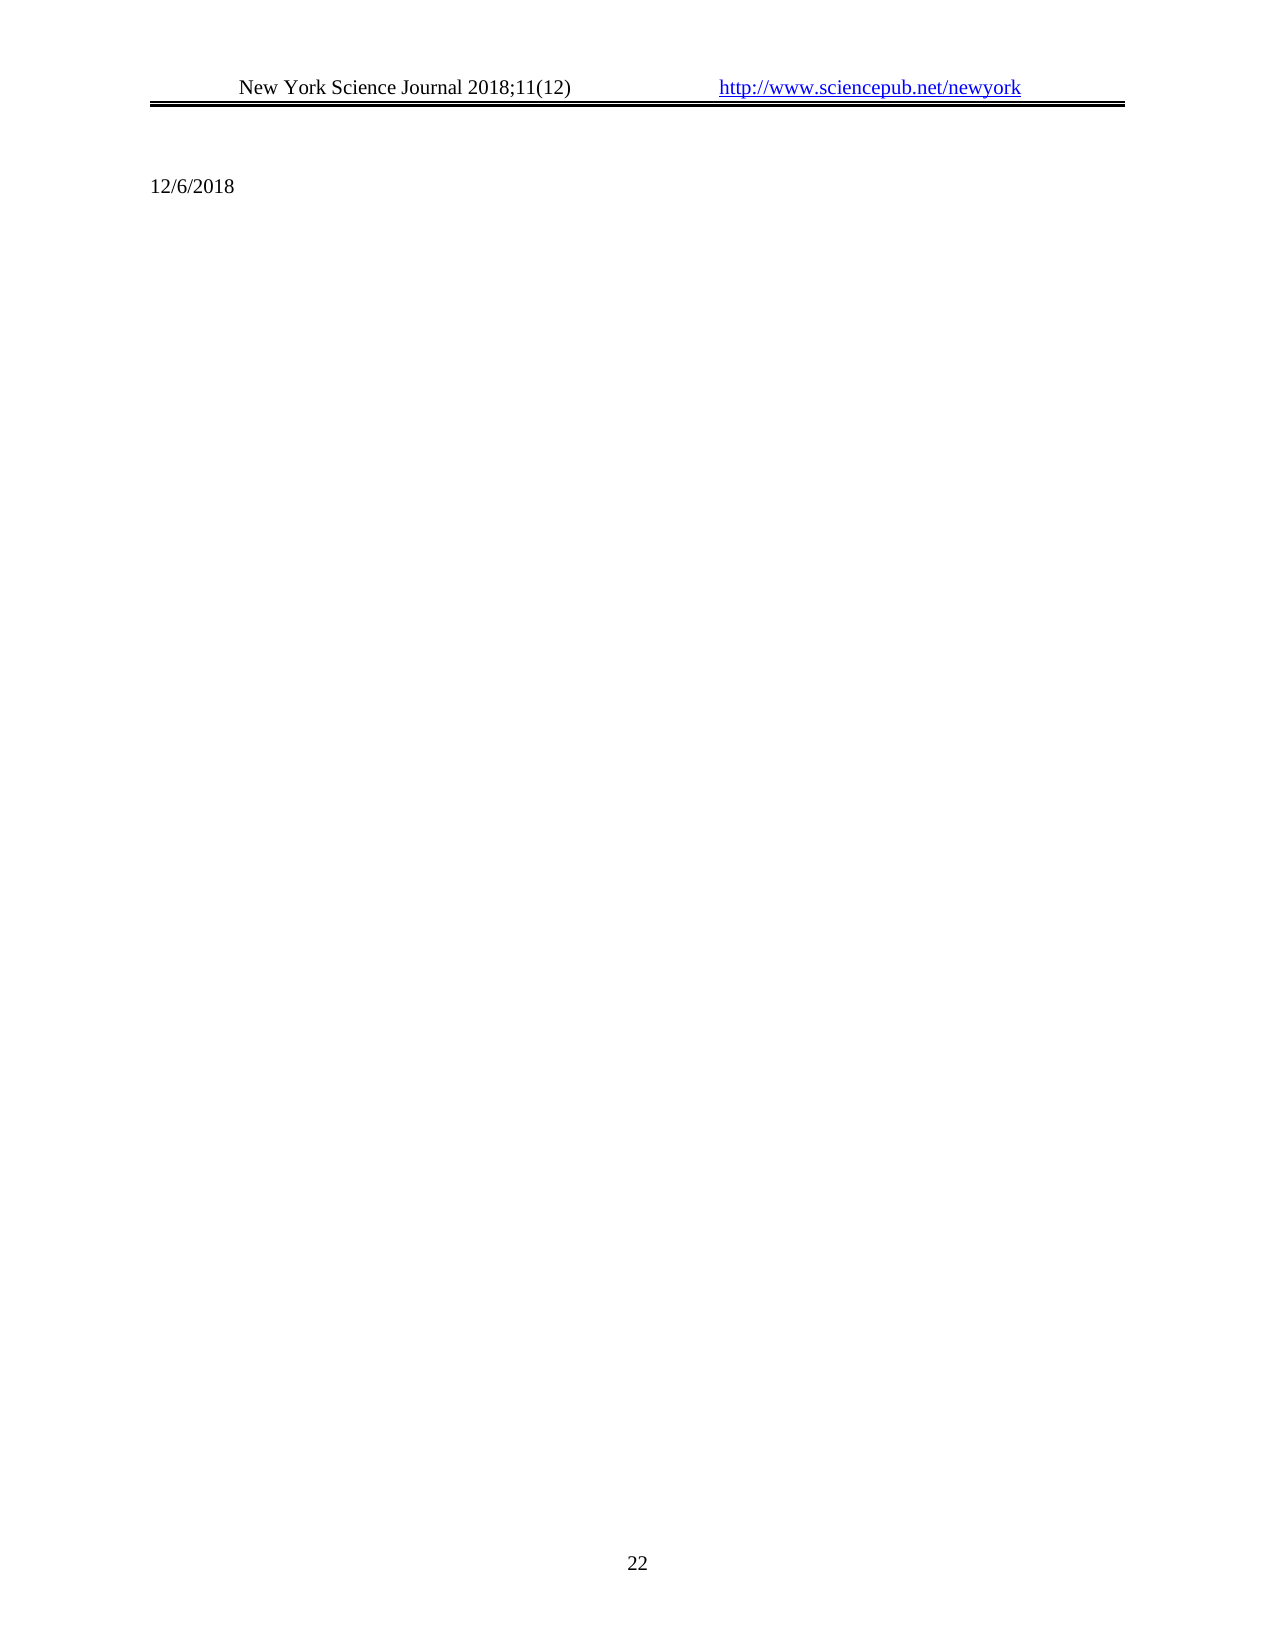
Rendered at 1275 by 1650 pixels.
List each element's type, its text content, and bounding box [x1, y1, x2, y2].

text 12/6/2018 [150, 174, 1125, 198]
